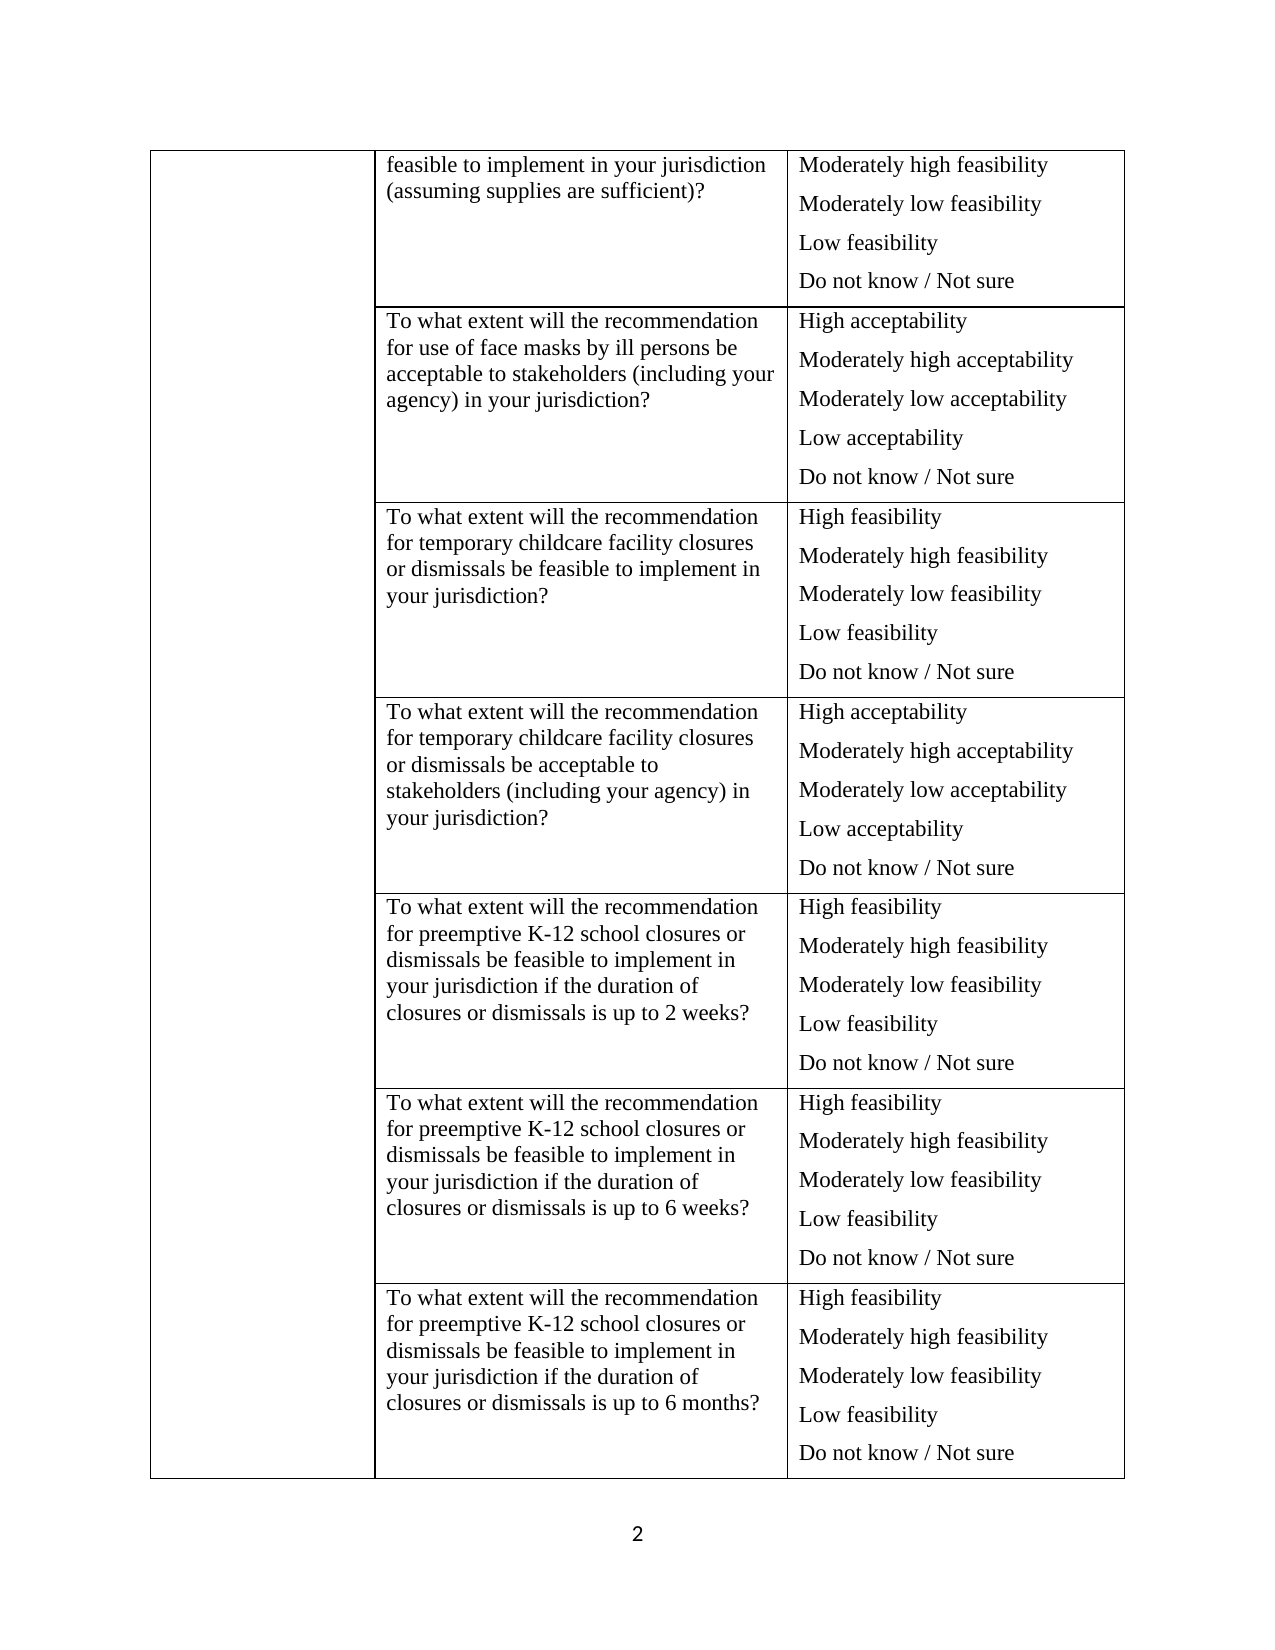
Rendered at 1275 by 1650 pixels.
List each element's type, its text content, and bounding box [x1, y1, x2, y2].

table_cell To what extent will the recommendation for preemptive K-12 school closures or dismissals be feasible to implement in your jurisdiction if the duration of closures or dismissals is up to 6 months? [376, 1284, 787, 1478]
table_cell To what extent will the recommendation for preemptive K-12 school closures or dismissals be feasible to implement in your jurisdiction if the duration of closures or dismissals is up to 2 weeks? [376, 894, 787, 1088]
table_cell High feasibility Moderately high feasibility Moderately low feasibility Low feasibility Do not know / Not sure [788, 503, 1124, 697]
table_cell High feasibility Moderately high feasibility Moderately low feasibility Low feasibility Do not know / Not sure [788, 1284, 1124, 1478]
table_cell High acceptability Moderately high acceptability Moderately low acceptability Low acceptability Do not know / Not sure [788, 698, 1124, 892]
table_cell High feasibility Moderately high feasibility Moderately low feasibility Low feasibility Do not know / Not sure [788, 894, 1124, 1088]
table_cell High acceptability Moderately high acceptability Moderately low acceptability Low acceptability Do not know / Not sure [788, 308, 1124, 502]
table_cell To what extent will the recommendation for preemptive K-12 school closures or dismissals be feasible to implement in your jurisdiction if the duration of closures or dismissals is up to 6 weeks? [376, 1089, 787, 1283]
table_cell To what extent will the recommendation for temporary childcare facility closures or dismissals be feasible to implement in your jurisdiction? [376, 503, 787, 697]
table_cell High feasibility Moderately high feasibility Moderately low feasibility Low feasibility Do not know / Not sure [788, 1089, 1124, 1283]
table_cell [788, 151, 1124, 306]
table_cell To what extent will the recommendation for temporary childcare facility closures or dismissals be acceptable to stakeholders (including your agency) in your jurisdiction? [376, 698, 787, 892]
table_cell To what extent will the recommendation for use of face masks by ill persons be acceptable to stakeholders (including your agency) in your jurisdiction? [376, 308, 787, 502]
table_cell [376, 151, 787, 306]
